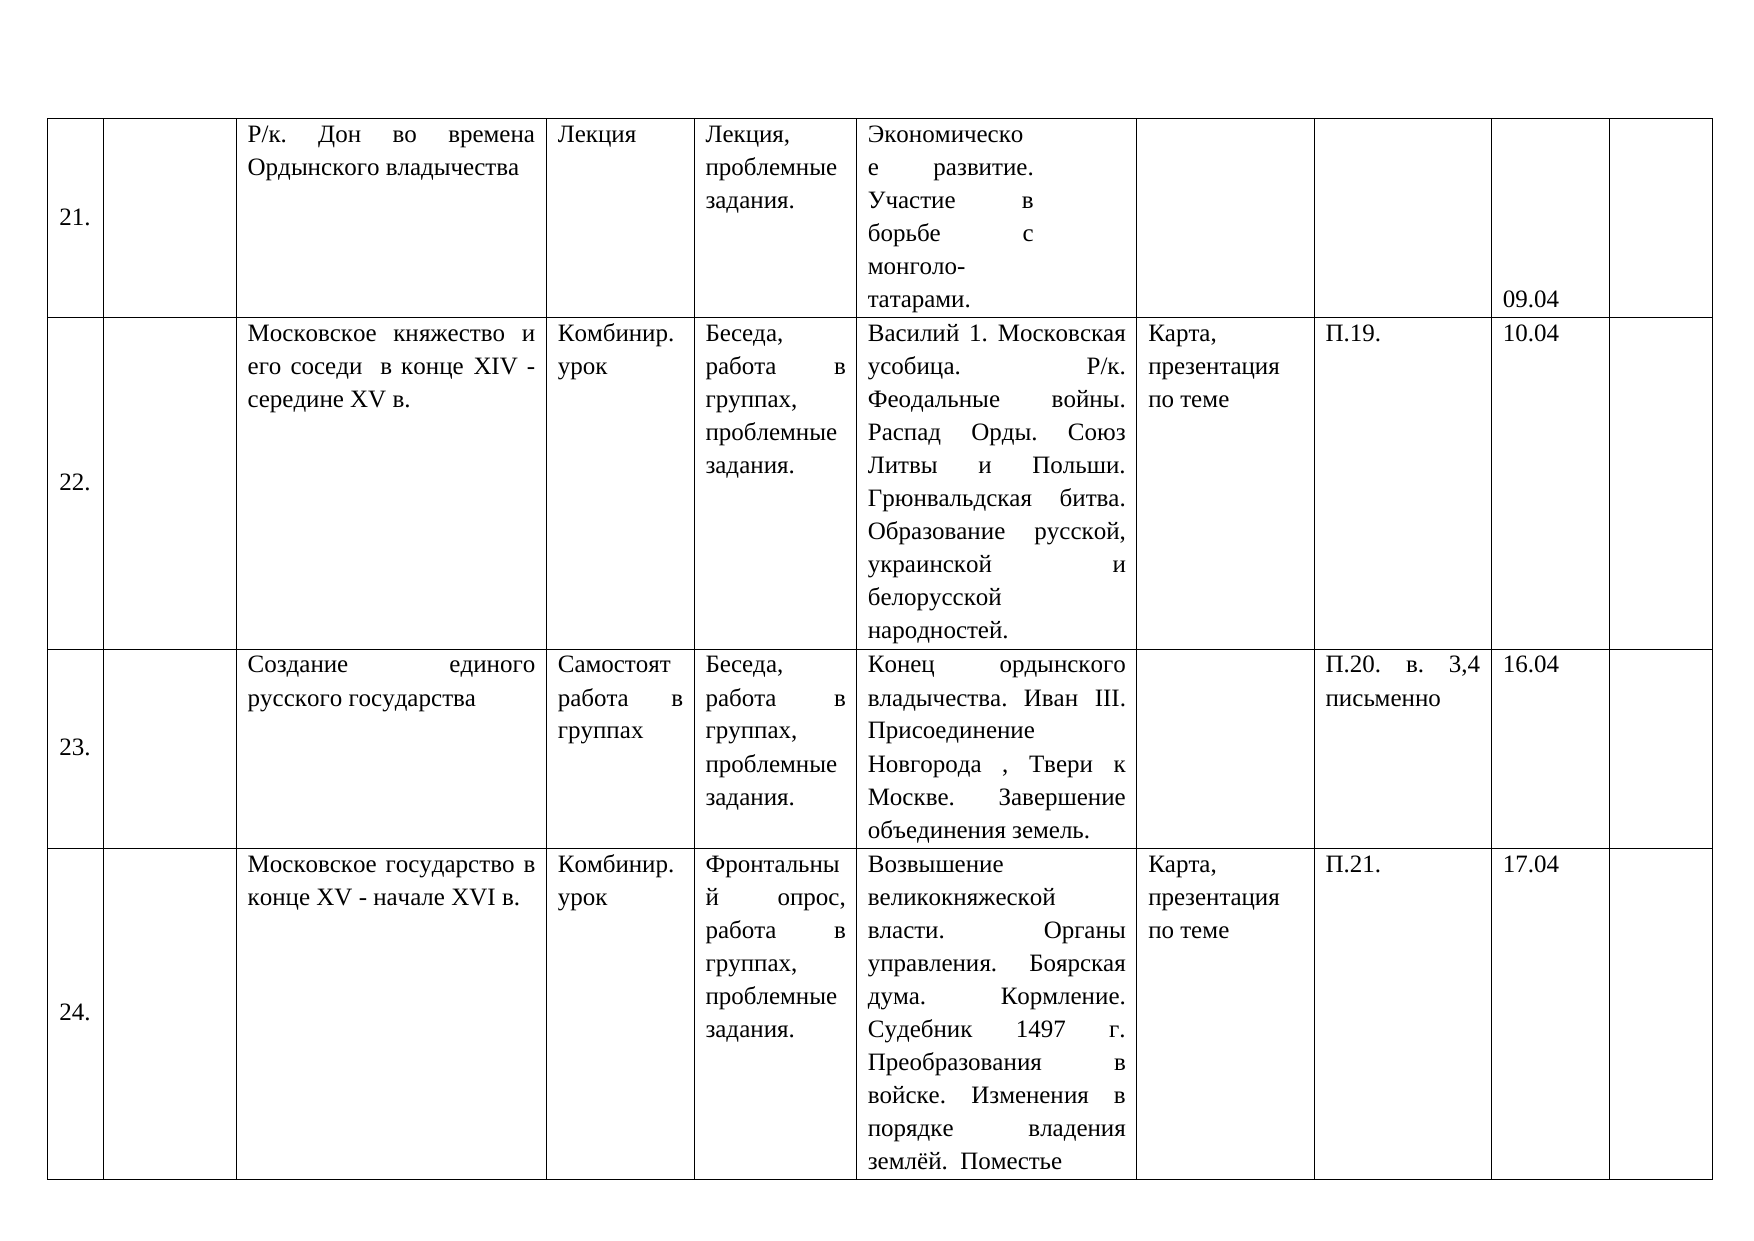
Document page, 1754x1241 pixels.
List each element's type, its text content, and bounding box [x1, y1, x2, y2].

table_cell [695, 318, 856, 648]
table_cell [1610, 318, 1712, 648]
table_cell [1315, 119, 1491, 317]
table_cell [1610, 849, 1712, 1179]
table_cell Фронтальный опрос, работа в группах, проблемные задания. [695, 849, 856, 1179]
table_cell [1137, 650, 1314, 848]
table_cell Беседа, работа в группах, проблемные задания. [695, 650, 856, 848]
table_cell 10.04 [1492, 318, 1609, 648]
table_cell Р/к. Дон во времена Ордынского владычества [237, 119, 546, 317]
table_cell 23. [48, 650, 103, 848]
table_cell 24. [48, 849, 103, 1179]
table_cell Экономическое развитие. Участие в борьбе с монголо-татарами. [857, 119, 1136, 317]
table_cell [1137, 119, 1314, 317]
table_cell 17.04 [1492, 849, 1609, 1179]
table_cell Карта, презентация по теме [1137, 849, 1314, 1179]
table_cell Возвышение великокняжеской власти. Органы управления. Боярская дума. Кормление. Судебник 1497 г. Преобразования в войске. Изменения в порядке владения землёй. Поместье [857, 849, 1136, 1179]
table_cell 22. [48, 318, 103, 648]
table_cell [1610, 650, 1712, 848]
table_cell Конец ордынского владычества. Иван III. Присоединение Новгорода , Твери к Москве. Завершение объединения земель. [857, 650, 1136, 848]
table_cell Лекция, проблемные задания. [695, 119, 856, 317]
table_cell [104, 318, 236, 648]
table_cell 16.04 [1492, 650, 1609, 848]
table_cell Карта, презентация по теме [1137, 318, 1314, 648]
table_cell Лекция [547, 119, 694, 317]
table_cell Московское государство в конце XV - начале XVI в. [237, 849, 546, 1179]
table_cell П.20. в. 3,4 письменно [1315, 650, 1491, 848]
table_cell [1610, 119, 1712, 317]
table_cell 21. [48, 119, 103, 317]
table_cell Комбинир. урок [547, 318, 694, 648]
table_cell Комбинир. урок [547, 849, 694, 1179]
table_cell Самостоят работа в группах [547, 650, 694, 848]
table_cell Создание единого русского государства [237, 650, 546, 848]
table_cell П.19. [1315, 318, 1491, 648]
table_cell [104, 119, 236, 317]
table_cell [104, 650, 236, 848]
table_cell Московское княжество и его соседи в конце XIV - середине XV в. [237, 318, 546, 648]
table_cell [104, 849, 236, 1179]
table_cell 09.04 [1492, 119, 1609, 317]
table_cell П.21. [1315, 849, 1491, 1179]
table_cell Василий 1. Московская усобица. Р/к. Феодальные войны. Распад Орды. Союз Литвы и Польши. Грюнвальдская битва. Образование русской, украинской и белорусской народностей. [857, 318, 1136, 648]
